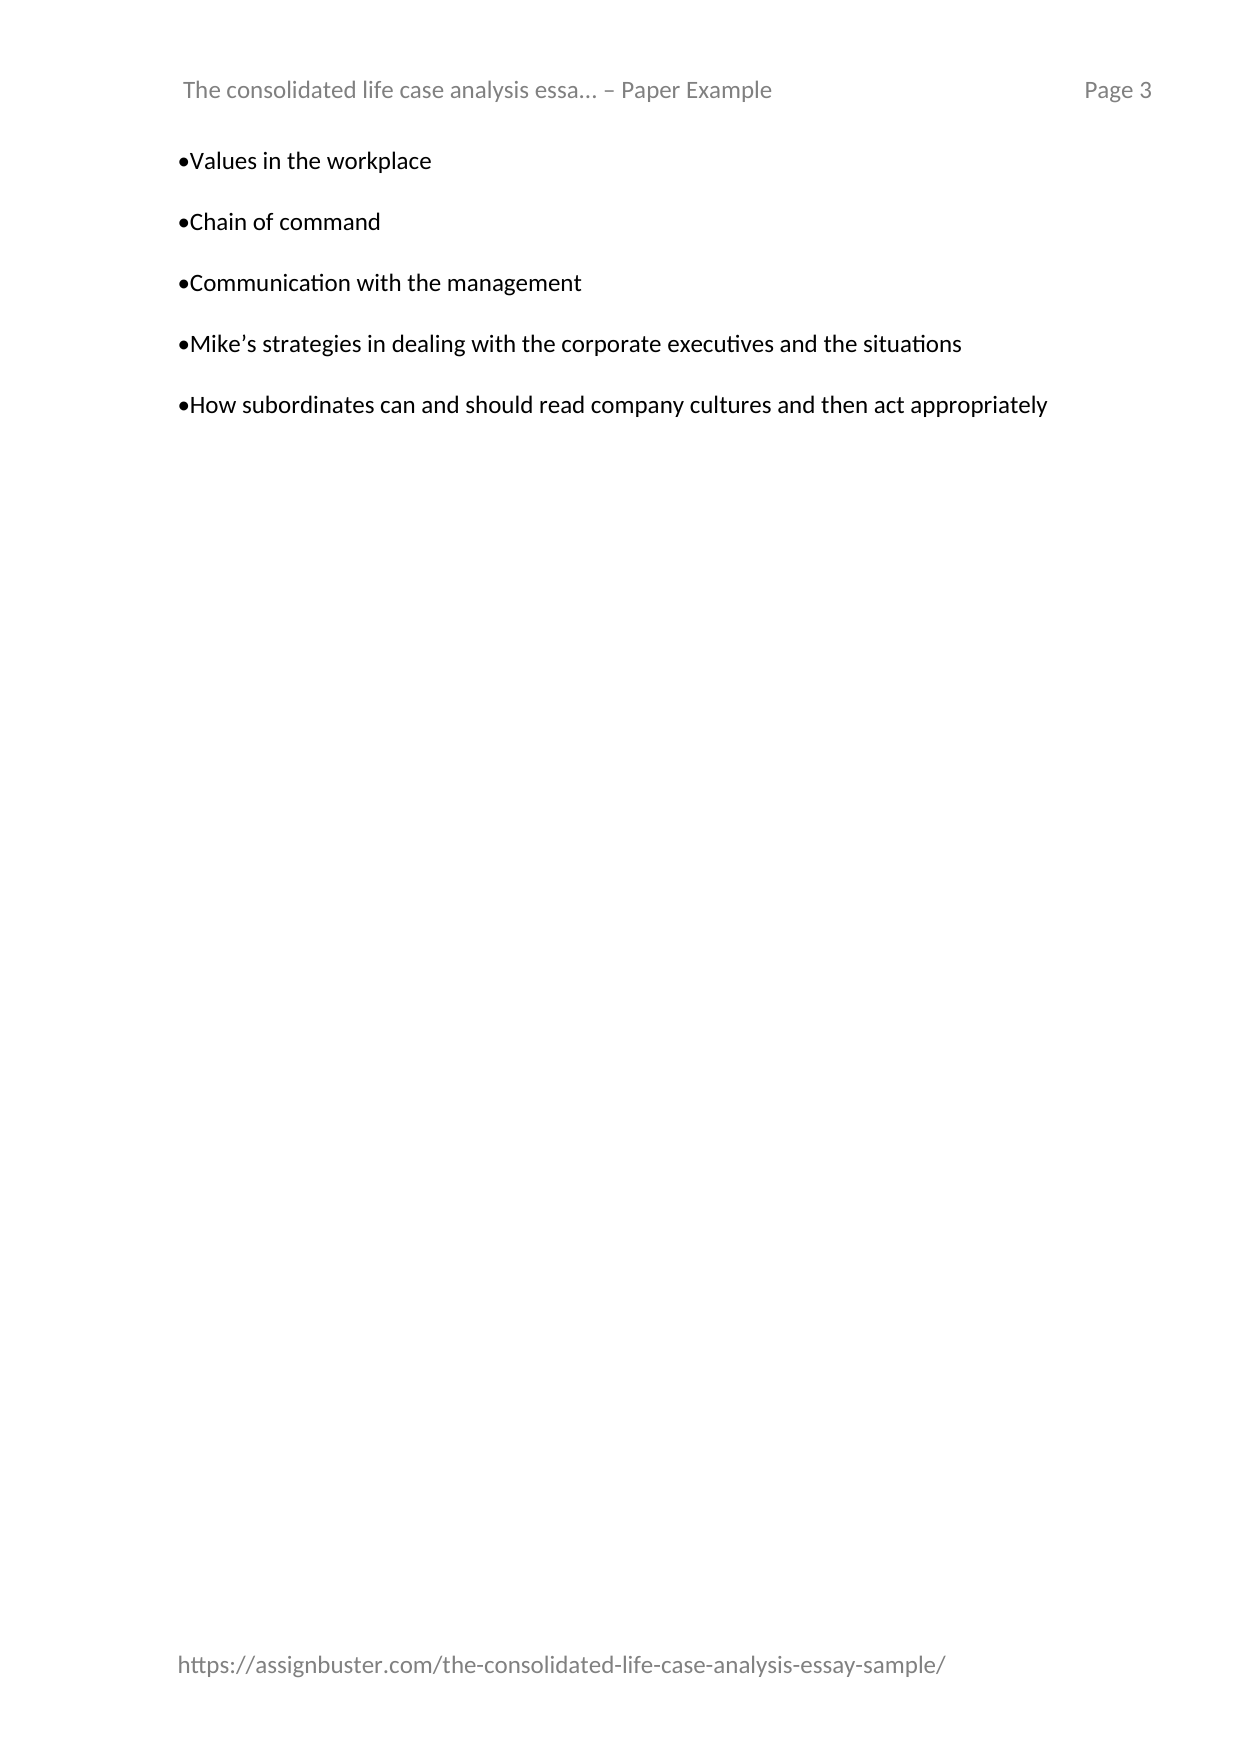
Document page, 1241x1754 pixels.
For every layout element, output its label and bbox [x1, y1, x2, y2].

text [177, 145, 1152, 420]
